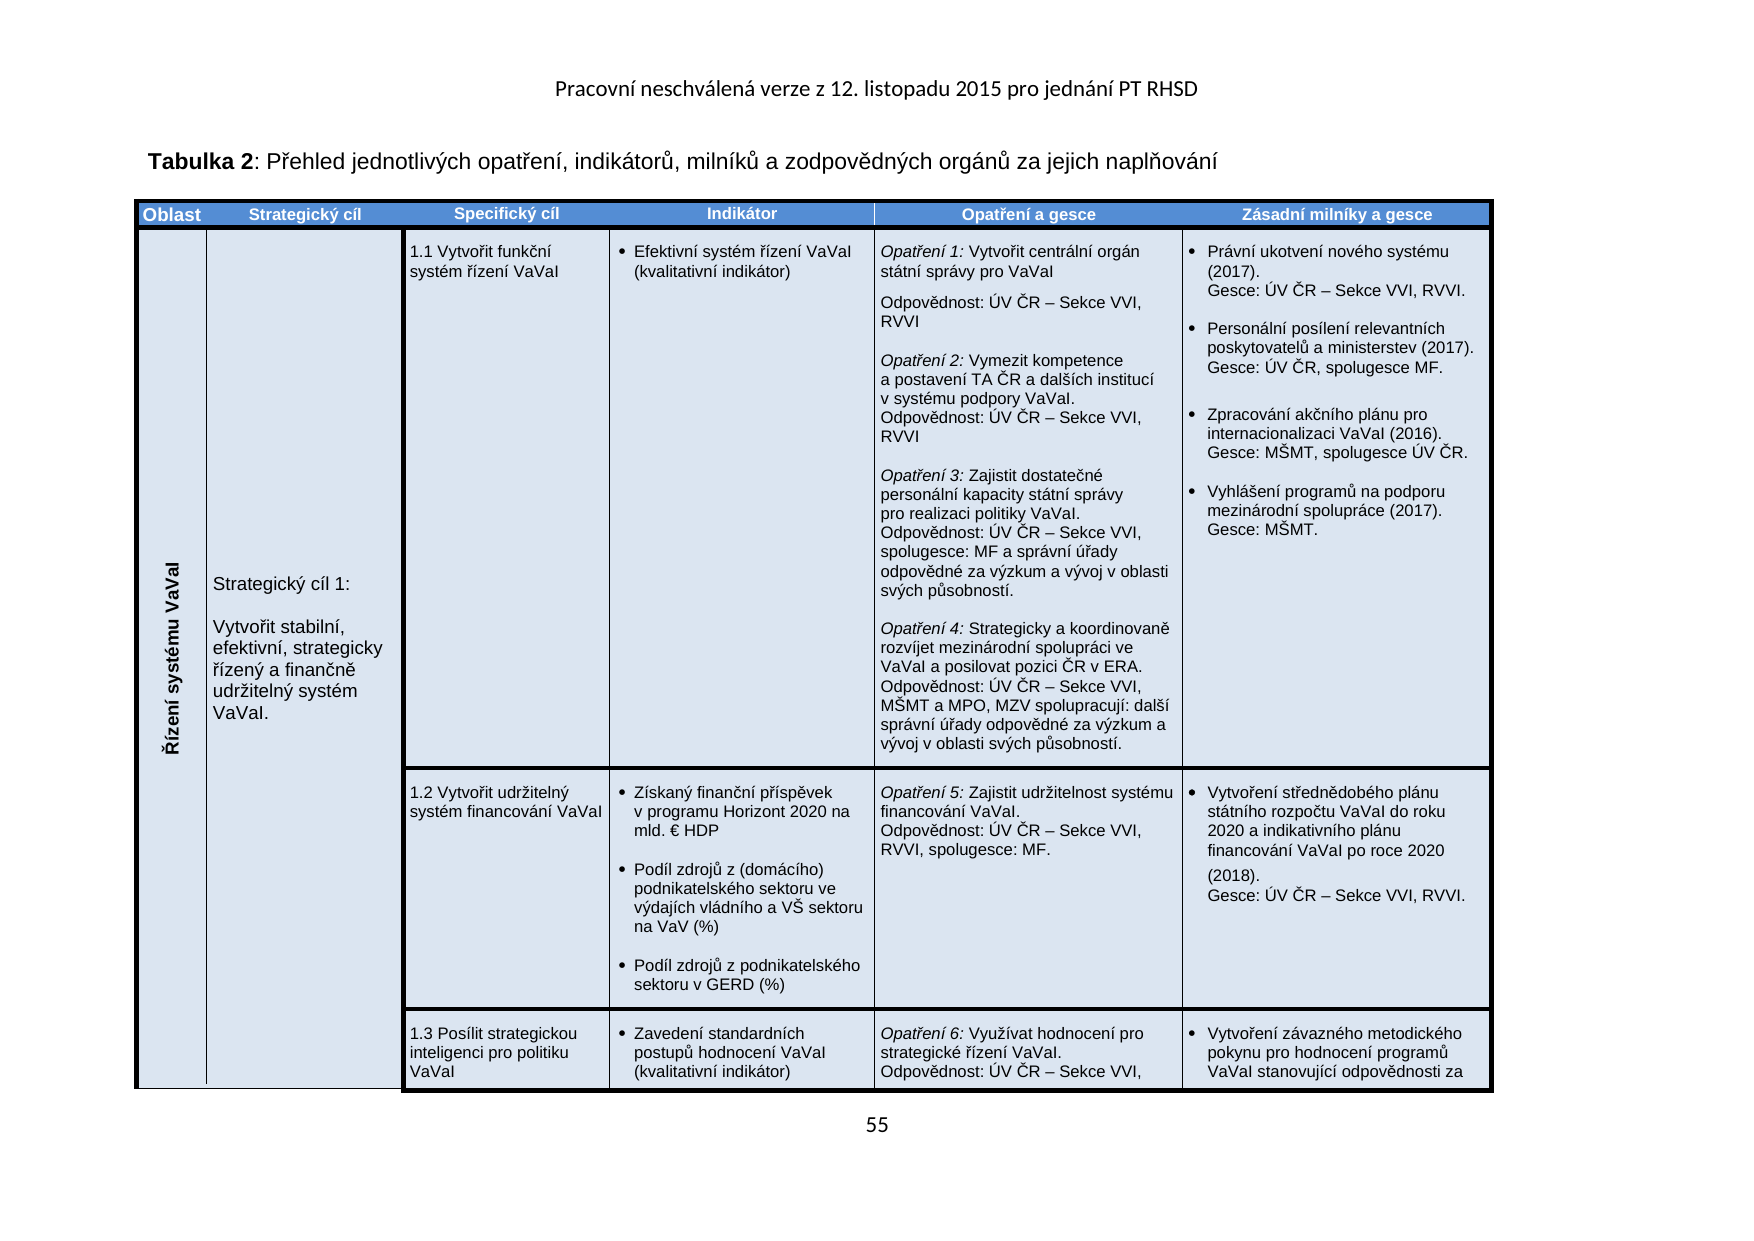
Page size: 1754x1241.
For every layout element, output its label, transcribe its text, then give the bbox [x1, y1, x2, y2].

table_header Strategický cíl [207, 203, 404, 225]
table_header Opatření a gesce [875, 203, 1183, 225]
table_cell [610, 1011, 874, 1088]
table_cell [1183, 1011, 1489, 1088]
table_cell Opatření 5: Zajistit udržitelnost systému financování VaVaI. Odpovědnost: ÚV ČR – Sekce VVI, RVVI, spolugesce: MF. [875, 770, 1182, 1006]
table_header Indikátor [610, 203, 874, 225]
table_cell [875, 1011, 1182, 1088]
table_cell Získaný finanční příspěvek v programu Horizont 2020 na mld. € HDP Podíl zdrojů z (domácího) podnikatelského sektoru ve výdajích vládního a VŠ sektoru na VaV (%) Podíl zdrojů z podnikatelského sektoru v GERD (%) [610, 770, 874, 1006]
table_cell Strategický cíl 1: Vytvořit stabilní, efektivní, strategicky řízený a finančně udržitelný systém VaVaI. [207, 230, 401, 1088]
table_cell 1.1 Vytvořit funkční systém řízení VaVaI [406, 230, 609, 766]
table_header Oblast [139, 203, 207, 225]
table_cell Právní ukotvení nového systému (2017). Gesce: ÚV ČR – Sekce VVI, RVVI. Personální posílení relevantních poskytovatelů a ministerstev (2017). Gesce: ÚV ČR, spolugesce MF. Zpracování akčního plánu pro internacionalizaci VaVaI (2016). Gesce: MŠMT, spolugesce ÚV ČR. Vyhlášení programů na podporu mezinárodní spolupráce (2017). Gesce: MŠMT. [1183, 230, 1489, 766]
table_cell 1.2 Vytvořit udržitelný systém financování VaVaI [406, 770, 609, 1006]
table_cell Řízení systému VaVaI [139, 230, 207, 1088]
text Tabulka 2: Přehled jednotlivých opatření, indikátorů, milníků a zodpovědných orgánů za jejich naplňování [148, 148, 1606, 174]
table_header Specifický cíl [404, 203, 610, 225]
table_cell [406, 1011, 609, 1088]
table_header Zásadní milníky a gesce [1183, 203, 1489, 225]
table_cell Efektivní systém řízení VaVaI (kvalitativní indikátor) [610, 230, 874, 766]
table_cell Vytvoření střednědobého plánu státního rozpočtu VaVaI do roku 2020 a indikativního plánu financování VaVaI po roce 2020 (2018). Gesce: ÚV ČR – Sekce VVI, RVVI. [1183, 770, 1489, 1006]
table_cell Opatření 1: Vytvořit centrální orgán státní správy pro VaVaI Odpovědnost: ÚV ČR – Sekce VVI, RVVI Opatření 2: Vymezit kompetence a postavení TA ČR a dalších institucí v systému podpory VaVaI. Odpovědnost: ÚV ČR – Sekce VVI, RVVI Opatření 3: Zajistit dostatečné personální kapacity státní správy pro realizaci politiky VaVaI. Odpovědnost: ÚV ČR – Sekce VVI, spolugesce: MF a správní úřady odpovědné za výzkum a vývoj v oblasti svých působností. Opatření 4: Strategicky a koordinovaně rozvíjet mezinárodní spolupráci ve VaVaI a posilovat pozici ČR v ERA. Odpovědnost: ÚV ČR – Sekce VVI, MŠMT a MPO, MZV spolupracují: další správní úřady odpovědné za výzkum a vývoj v oblasti svých působností. [875, 230, 1182, 766]
